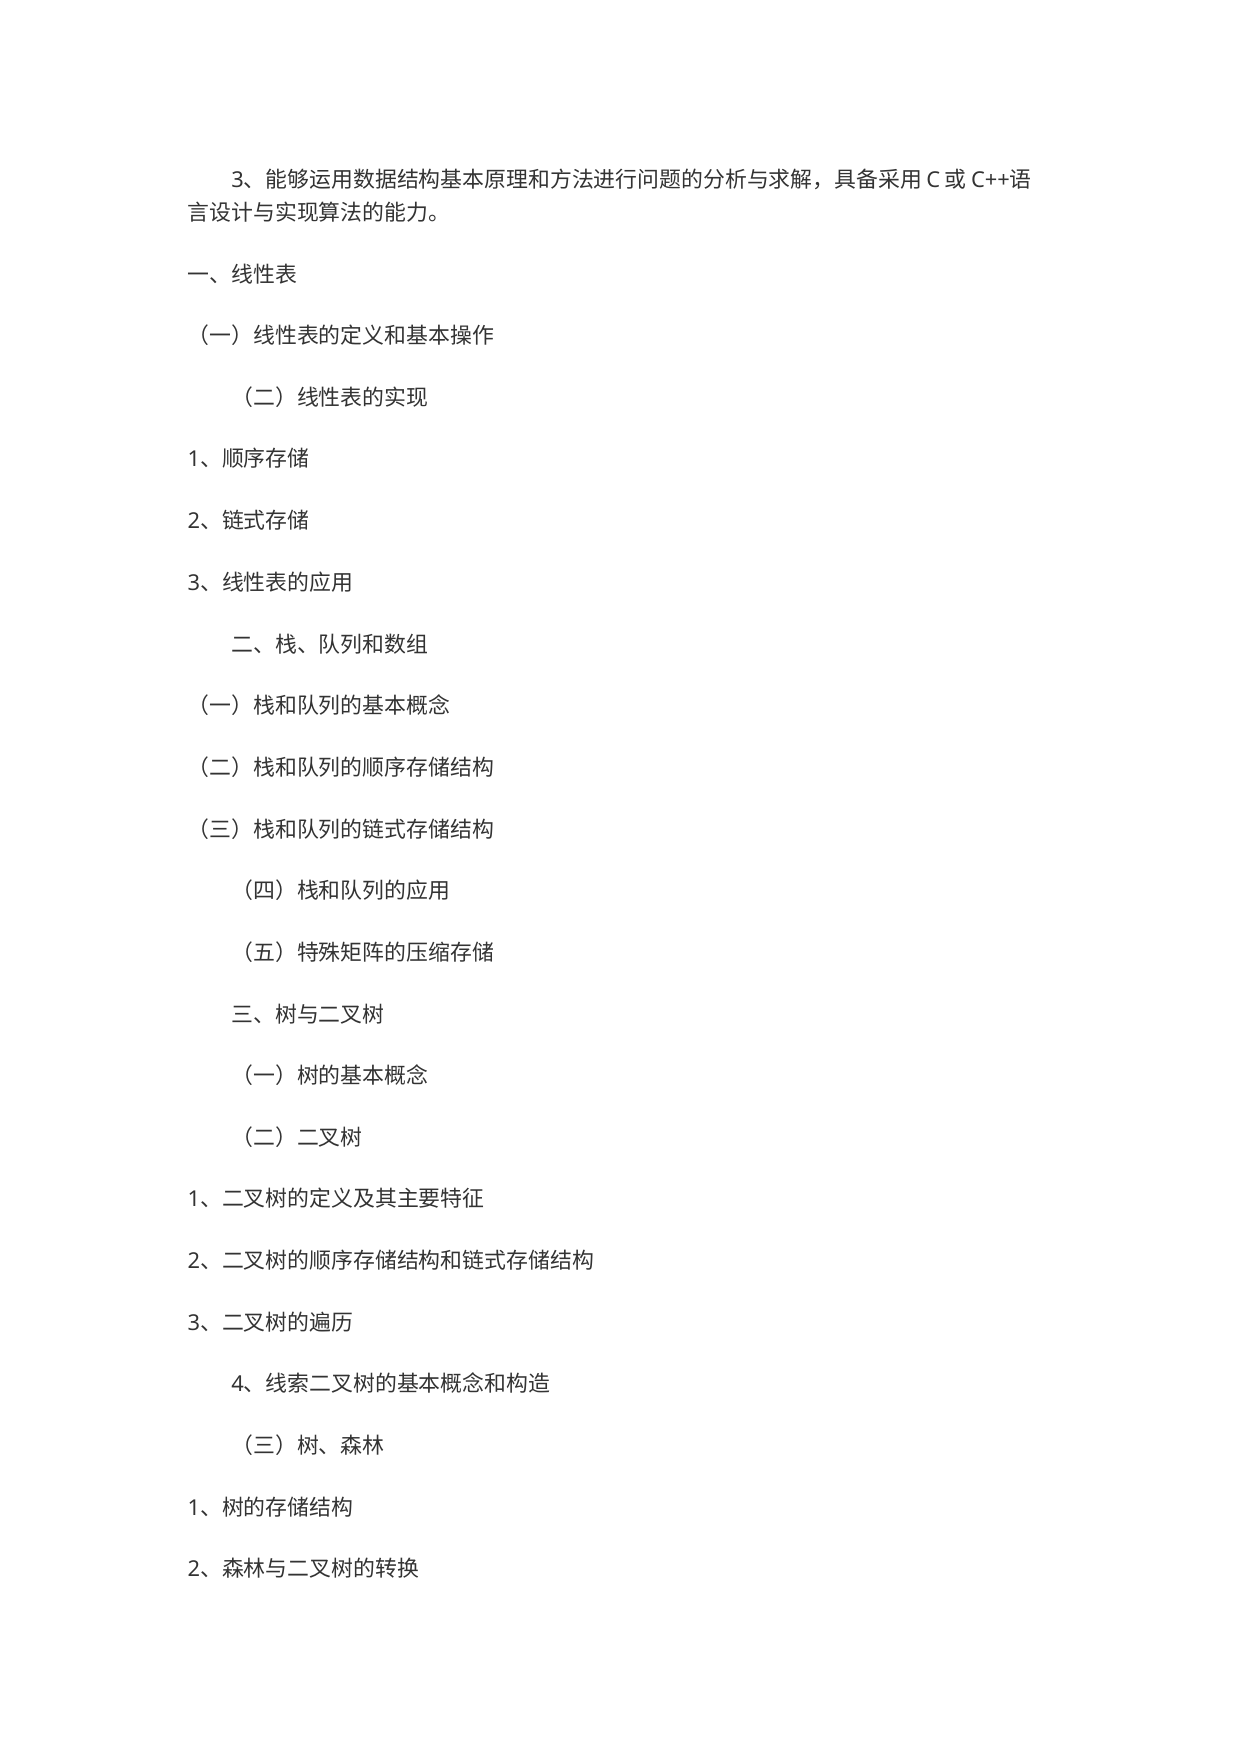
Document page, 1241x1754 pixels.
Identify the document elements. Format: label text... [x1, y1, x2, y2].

text 1、二叉树的定义及其主要特征 [187, 1181, 1053, 1214]
text （二）线性表的实现 [187, 379, 1053, 412]
text 1、树的存储结构 [187, 1489, 1053, 1522]
text （二）栈和队列的顺序存储结构 [187, 749, 1053, 782]
text 1、顺序存储 [187, 441, 1053, 474]
text 三、树与二叉树 [187, 996, 1053, 1029]
text 2、二叉树的顺序存储结构和链式存储结构 [187, 1243, 1053, 1275]
text 2、链式存储 [187, 503, 1053, 535]
text （一）树的基本概念 [187, 1058, 1053, 1090]
text （三）树、森林 [187, 1428, 1053, 1460]
text 3、线性表的应用 [187, 564, 1053, 597]
text 二、栈、队列和数组 [187, 626, 1053, 659]
text 一、线性表 [187, 256, 1053, 289]
text （五）特殊矩阵的压缩存储 [187, 934, 1053, 967]
text （一）栈和队列的基本概念 [187, 688, 1053, 720]
text 3、二叉树的遍历 [187, 1304, 1053, 1337]
text 2、森林与二叉树的转换 [187, 1551, 1053, 1584]
text （二）二叉树 [187, 1119, 1053, 1152]
text （四）栈和队列的应用 [187, 873, 1053, 905]
text （一）线性表的定义和基本操作 [187, 318, 1053, 350]
text （三）栈和队列的链式存储结构 [187, 811, 1053, 844]
text 3、能够运用数据结构基本原理和方法进行问题的分析与求解，具备采用C或C++语言设计与实现算法的能力。 [187, 162, 1053, 227]
text 4、线索二叉树的基本概念和构造 [187, 1366, 1053, 1399]
